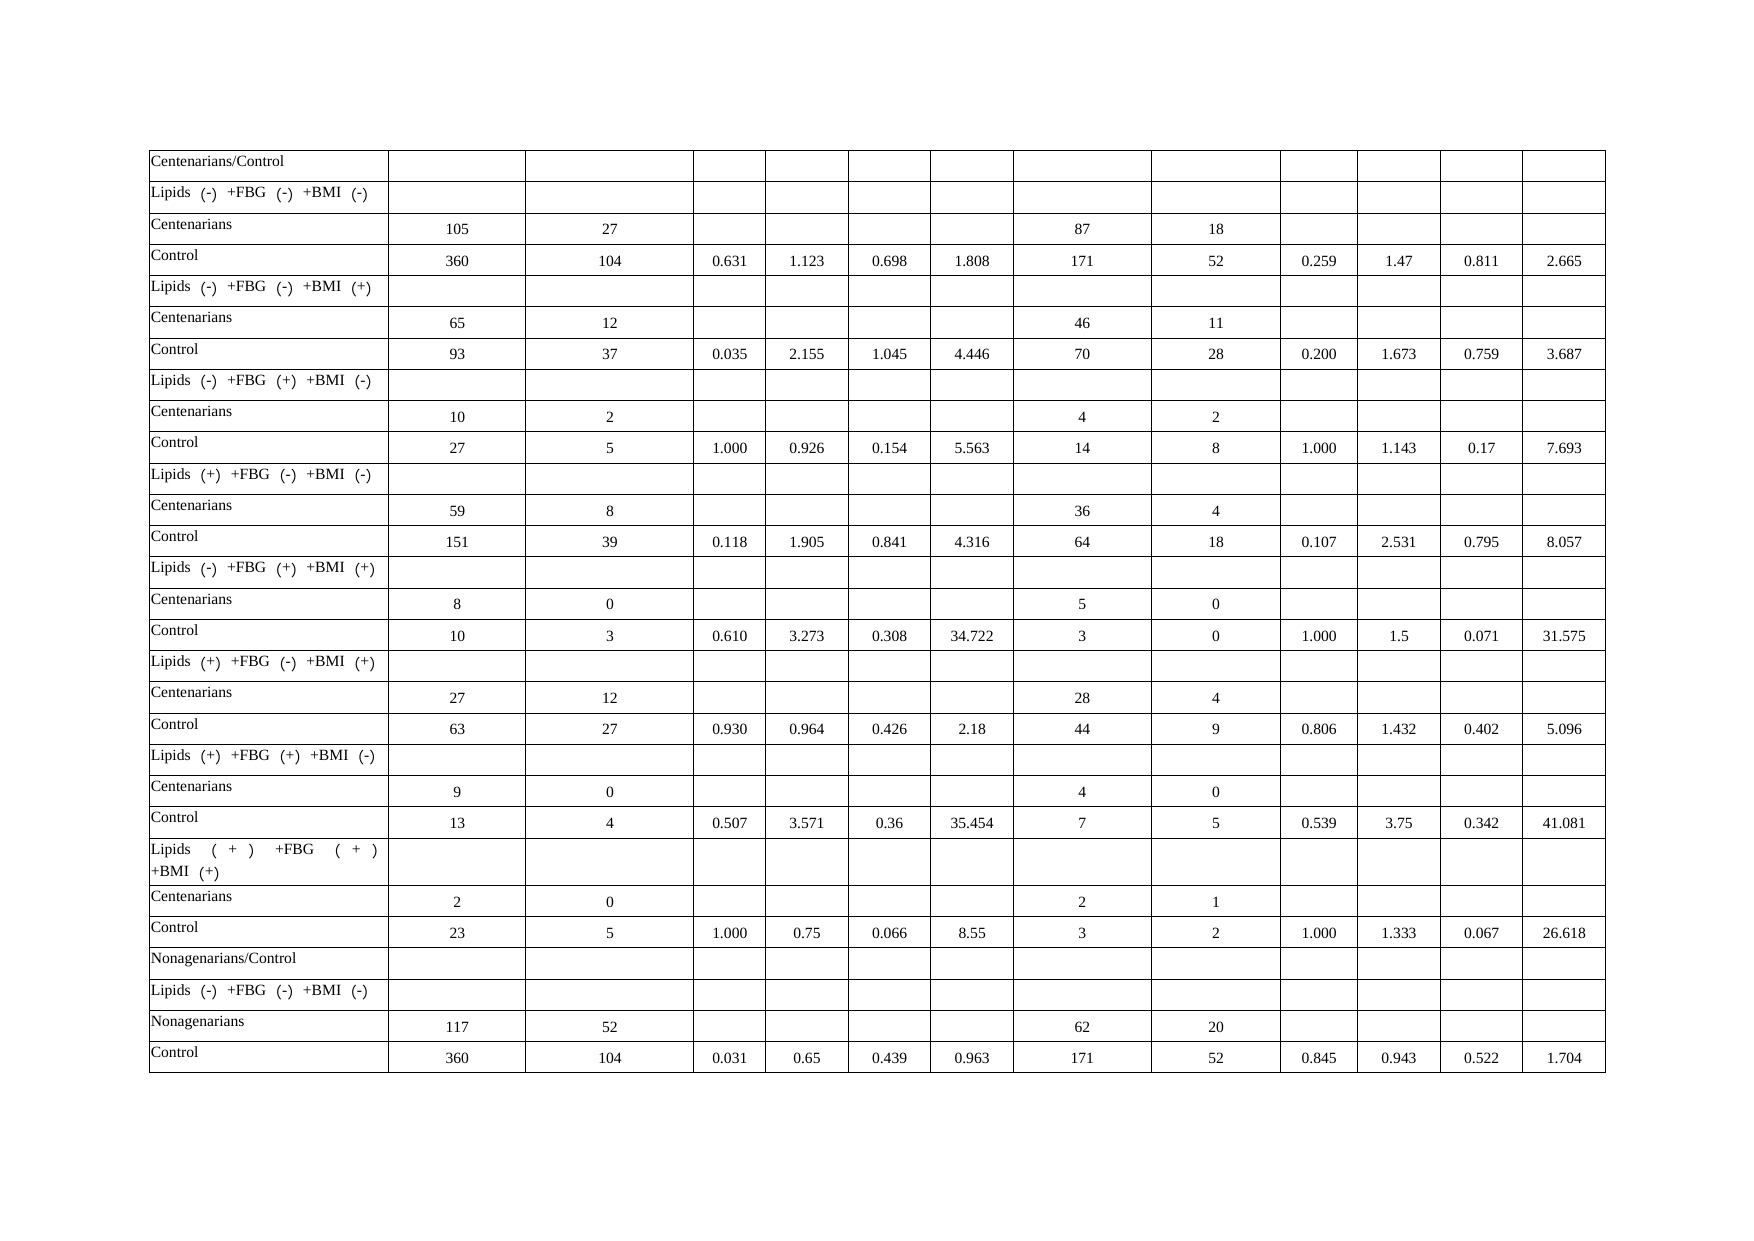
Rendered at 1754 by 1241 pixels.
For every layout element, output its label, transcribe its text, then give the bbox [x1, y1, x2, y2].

table_cell [1358, 307, 1440, 337]
table_cell [1523, 214, 1605, 244]
table_cell [1281, 682, 1357, 712]
table_cell [1523, 276, 1605, 306]
table_cell 104 [526, 1042, 693, 1072]
table_cell [1523, 651, 1605, 681]
table_cell 4 [1014, 776, 1151, 806]
table_cell 0 [526, 776, 693, 806]
table_cell Lipids（-）+FBG（+）+BMI（-） [150, 370, 388, 400]
table_cell 11 [1152, 307, 1280, 337]
table_cell 8 [526, 495, 693, 525]
table_cell 171 [1014, 245, 1151, 275]
table_cell 44 [1014, 714, 1151, 744]
table_cell Lipids（-）+FBG（-）+BMI（+） [150, 276, 388, 306]
table_cell [694, 776, 765, 806]
table_cell 0.342 [1441, 807, 1522, 837]
table_cell 0.107 [1281, 526, 1357, 556]
table_cell 14 [1014, 432, 1151, 462]
table_cell [1441, 948, 1522, 978]
table_cell 28 [1152, 339, 1280, 369]
table_cell [1523, 401, 1605, 431]
table_cell 52 [1152, 245, 1280, 275]
table_cell [1358, 495, 1440, 525]
table_cell [694, 589, 765, 619]
table_cell [389, 557, 525, 587]
table_cell [1441, 839, 1522, 885]
table_cell 2.531 [1358, 526, 1440, 556]
table_cell [1441, 682, 1522, 712]
table_cell [1281, 401, 1357, 431]
table_cell [1358, 776, 1440, 806]
table_cell [1441, 589, 1522, 619]
table_cell 4.316 [931, 526, 1013, 556]
table_cell [766, 886, 848, 916]
table_cell [1523, 682, 1605, 712]
table_cell 10 [389, 401, 525, 431]
table_cell 0.845 [1281, 1042, 1357, 1072]
table_cell Control [150, 339, 388, 369]
table_cell 117 [389, 1011, 525, 1041]
table_cell 0.930 [694, 714, 765, 744]
table_cell [1358, 745, 1440, 775]
table_cell [1152, 745, 1280, 775]
table_cell [766, 495, 848, 525]
table_cell [1281, 839, 1357, 885]
table_cell 0.308 [849, 620, 930, 650]
table_cell [1523, 151, 1605, 181]
table_cell 5 [1014, 589, 1151, 619]
table_cell 4 [1152, 682, 1280, 712]
table_cell 0.963 [931, 1042, 1013, 1072]
table_cell [526, 557, 693, 587]
table_cell 41.081 [1523, 807, 1605, 837]
table_cell [1014, 370, 1151, 400]
table_cell [1152, 464, 1280, 494]
table_cell [526, 839, 693, 885]
table_cell 2 [526, 401, 693, 431]
table_cell 171 [1014, 1042, 1151, 1072]
table_cell [1358, 464, 1440, 494]
table_cell [1523, 1011, 1605, 1041]
table_cell 9 [389, 776, 525, 806]
table_cell [1281, 776, 1357, 806]
table_cell [1441, 214, 1522, 244]
table_cell [389, 839, 525, 885]
table_cell 1.808 [931, 245, 1013, 275]
table_cell [694, 495, 765, 525]
table_cell [694, 182, 765, 212]
table_cell [1358, 980, 1440, 1010]
table_cell 0 [1152, 620, 1280, 650]
table_cell 18 [1152, 526, 1280, 556]
table_cell [766, 182, 848, 212]
table_cell Lipids（+）+FBG（+）+BMI（-） [150, 745, 388, 775]
table_cell 31.575 [1523, 620, 1605, 650]
table_cell 65 [389, 307, 525, 337]
table_cell Centenarians [150, 886, 388, 916]
table_cell 0.698 [849, 245, 930, 275]
table_cell [766, 557, 848, 587]
table_cell 1.432 [1358, 714, 1440, 744]
table_cell 27 [389, 432, 525, 462]
table_cell 4 [526, 807, 693, 837]
table_cell Centenarians [150, 401, 388, 431]
table_cell 12 [526, 682, 693, 712]
table_cell 0.841 [849, 526, 930, 556]
table_cell Centenarians [150, 776, 388, 806]
table_cell [1523, 557, 1605, 587]
table_cell [1358, 651, 1440, 681]
table_cell [1358, 589, 1440, 619]
table_cell [526, 980, 693, 1010]
table_cell 0.926 [766, 432, 848, 462]
table_cell 1.000 [694, 917, 765, 947]
table_cell 52 [526, 1011, 693, 1041]
table_cell 0.759 [1441, 339, 1522, 369]
table_cell [1441, 495, 1522, 525]
table_cell [849, 651, 930, 681]
table_cell [389, 980, 525, 1010]
table_cell 4 [1014, 401, 1151, 431]
table_cell [1441, 745, 1522, 775]
table_cell [766, 464, 848, 494]
table_cell [1523, 745, 1605, 775]
table_cell 0.610 [694, 620, 765, 650]
table_cell [694, 980, 765, 1010]
table_cell [931, 276, 1013, 306]
table_cell [1358, 682, 1440, 712]
table_cell [1523, 464, 1605, 494]
table_cell 52 [1152, 1042, 1280, 1072]
table_cell Lipids（-）+FBG（+）+BMI（+） [150, 557, 388, 587]
table_cell 0.154 [849, 432, 930, 462]
table_cell [1358, 839, 1440, 885]
table_cell [849, 948, 930, 978]
table_cell 0.035 [694, 339, 765, 369]
table_cell [694, 557, 765, 587]
table_cell 63 [389, 714, 525, 744]
table_cell [849, 589, 930, 619]
table_cell [1358, 401, 1440, 431]
table_cell 3 [1014, 620, 1151, 650]
table_cell [389, 651, 525, 681]
table_cell [694, 464, 765, 494]
table_cell [1014, 839, 1151, 885]
table_cell 105 [389, 214, 525, 244]
table_cell 64 [1014, 526, 1151, 556]
table_cell 70 [1014, 339, 1151, 369]
table_cell 0.17 [1441, 432, 1522, 462]
table_cell [931, 182, 1013, 212]
table_cell [849, 557, 930, 587]
table_cell [1281, 1011, 1357, 1041]
table_cell Lipids（-）+FBG（-）+BMI（-） [150, 182, 388, 212]
table_cell [1441, 1011, 1522, 1041]
table_cell 8.057 [1523, 526, 1605, 556]
table_cell 0.118 [694, 526, 765, 556]
table_cell 28 [1014, 682, 1151, 712]
table_cell 1.333 [1358, 917, 1440, 947]
table_cell 0.631 [694, 245, 765, 275]
table_cell [766, 307, 848, 337]
table_cell [1441, 276, 1522, 306]
table_cell [526, 151, 693, 181]
table_cell [694, 886, 765, 916]
table_cell Control [150, 714, 388, 744]
table_cell [849, 370, 930, 400]
table_cell 5.096 [1523, 714, 1605, 744]
table_cell 0.067 [1441, 917, 1522, 947]
table_cell [849, 776, 930, 806]
table_cell [389, 182, 525, 212]
table_cell 8.55 [931, 917, 1013, 947]
table_cell [766, 401, 848, 431]
table_cell 1 [1152, 886, 1280, 916]
table_cell Nonagenarians/Control [150, 948, 388, 978]
table_cell [1523, 886, 1605, 916]
table_cell [766, 589, 848, 619]
table_cell [1523, 776, 1605, 806]
table_cell [1358, 182, 1440, 212]
table_cell [1014, 948, 1151, 978]
table_cell [766, 1011, 848, 1041]
table_cell [1014, 980, 1151, 1010]
table_cell 0.36 [849, 807, 930, 837]
table_cell [1281, 182, 1357, 212]
table_cell [931, 401, 1013, 431]
table_cell 20 [1152, 1011, 1280, 1041]
table_cell 1.045 [849, 339, 930, 369]
table_cell 8 [1152, 432, 1280, 462]
table_cell 27 [526, 214, 693, 244]
table_cell Centenarians [150, 589, 388, 619]
table_cell [766, 370, 848, 400]
table_cell 0.507 [694, 807, 765, 837]
table_cell [1014, 151, 1151, 181]
table_cell [1441, 151, 1522, 181]
table_cell [1441, 886, 1522, 916]
table_cell 10 [389, 620, 525, 650]
table_cell 0.806 [1281, 714, 1357, 744]
table_cell 5 [1152, 807, 1280, 837]
table_cell [389, 464, 525, 494]
table_cell Centenarians [150, 495, 388, 525]
table_cell [526, 370, 693, 400]
table_cell [931, 1011, 1013, 1041]
table_cell [526, 276, 693, 306]
table_cell 1.905 [766, 526, 848, 556]
table_cell [526, 464, 693, 494]
table_cell [1441, 651, 1522, 681]
table_cell Lipids（-）+FBG（-）+BMI（-） [150, 980, 388, 1010]
table_cell [1152, 557, 1280, 587]
table_cell [1281, 745, 1357, 775]
table_cell [931, 307, 1013, 337]
table_cell 62 [1014, 1011, 1151, 1041]
table_cell [931, 839, 1013, 885]
table_cell [1441, 401, 1522, 431]
table_cell [1523, 839, 1605, 885]
table_cell [1152, 980, 1280, 1010]
table_cell 13 [389, 807, 525, 837]
table_cell [389, 745, 525, 775]
table_cell 27 [526, 714, 693, 744]
table_cell 0.259 [1281, 245, 1357, 275]
table_cell [1358, 151, 1440, 181]
table_cell [694, 151, 765, 181]
table_cell [1281, 948, 1357, 978]
table_cell [694, 745, 765, 775]
table_cell 5.563 [931, 432, 1013, 462]
table_cell 39 [526, 526, 693, 556]
table_cell [849, 980, 930, 1010]
table_cell 2.18 [931, 714, 1013, 744]
table_cell [766, 839, 848, 885]
table_cell 0.65 [766, 1042, 848, 1072]
table_cell [694, 276, 765, 306]
table_cell [1441, 776, 1522, 806]
table_cell [694, 839, 765, 885]
table_cell 93 [389, 339, 525, 369]
table_cell [849, 464, 930, 494]
table_cell [1014, 557, 1151, 587]
table_cell 0 [526, 589, 693, 619]
table_cell [1281, 370, 1357, 400]
table_cell 3 [1014, 917, 1151, 947]
table_cell [1014, 651, 1151, 681]
table_cell Control [150, 245, 388, 275]
table_cell 1.47 [1358, 245, 1440, 275]
table_cell 2 [1014, 886, 1151, 916]
table_cell 2.665 [1523, 245, 1605, 275]
table_cell [1014, 182, 1151, 212]
table_cell [931, 682, 1013, 712]
table_cell [694, 948, 765, 978]
table_cell [766, 948, 848, 978]
table_cell [1152, 276, 1280, 306]
table_cell [1281, 307, 1357, 337]
table_cell [931, 464, 1013, 494]
table_cell [526, 182, 693, 212]
table_cell [1281, 651, 1357, 681]
table_cell [1523, 495, 1605, 525]
table_cell 0.539 [1281, 807, 1357, 837]
table_cell 360 [389, 1042, 525, 1072]
table_cell 0 [1152, 776, 1280, 806]
table_cell [931, 214, 1013, 244]
table_cell 104 [526, 245, 693, 275]
table_cell 1.143 [1358, 432, 1440, 462]
table_cell [1152, 839, 1280, 885]
table_cell 0.964 [766, 714, 848, 744]
table_cell 1.000 [1281, 432, 1357, 462]
table_cell [1523, 182, 1605, 212]
table_cell 26.618 [1523, 917, 1605, 947]
table_cell 8 [389, 589, 525, 619]
table_cell [694, 1011, 765, 1041]
table_cell [1523, 307, 1605, 337]
table_cell 5 [526, 917, 693, 947]
table_cell Control [150, 807, 388, 837]
table_cell [1281, 276, 1357, 306]
table_cell [1281, 980, 1357, 1010]
table_cell 12 [526, 307, 693, 337]
table_cell [389, 948, 525, 978]
table_cell [931, 151, 1013, 181]
table_cell [931, 557, 1013, 587]
table_cell 0.811 [1441, 245, 1522, 275]
table_cell [766, 276, 848, 306]
table_cell [526, 651, 693, 681]
table_cell 37 [526, 339, 693, 369]
table_cell [1152, 151, 1280, 181]
table_cell 36 [1014, 495, 1151, 525]
table_cell [849, 151, 930, 181]
table_cell 7.693 [1523, 432, 1605, 462]
table_cell [1523, 370, 1605, 400]
table_cell [1014, 464, 1151, 494]
table_cell [1281, 495, 1357, 525]
table_cell 1.673 [1358, 339, 1440, 369]
table_cell [849, 182, 930, 212]
table_cell [766, 776, 848, 806]
table_cell 1.000 [1281, 917, 1357, 947]
table_cell [1523, 589, 1605, 619]
table_cell 1.000 [1281, 620, 1357, 650]
table_cell [1152, 182, 1280, 212]
table_cell [1441, 182, 1522, 212]
table_cell [1523, 980, 1605, 1010]
table_cell Lipids（+）+FBG（-）+BMI（+） [150, 651, 388, 681]
table_cell [931, 745, 1013, 775]
table_cell [1358, 886, 1440, 916]
table_cell [694, 214, 765, 244]
table_cell [849, 214, 930, 244]
table_cell 3.687 [1523, 339, 1605, 369]
table_cell [694, 370, 765, 400]
table_cell 3.571 [766, 807, 848, 837]
table_cell Centenarians [150, 682, 388, 712]
table_cell [1014, 276, 1151, 306]
table_cell 59 [389, 495, 525, 525]
table_cell 3 [526, 620, 693, 650]
table_cell [1281, 886, 1357, 916]
table_cell [849, 276, 930, 306]
table_cell [1358, 557, 1440, 587]
table_cell 0.75 [766, 917, 848, 947]
table_cell Centenarians [150, 307, 388, 337]
table_cell 1.000 [694, 432, 765, 462]
table_cell [849, 839, 930, 885]
table_cell 46 [1014, 307, 1151, 337]
table_cell [1441, 557, 1522, 587]
table_cell [1441, 980, 1522, 1010]
table_cell 0.200 [1281, 339, 1357, 369]
table_cell Control [150, 917, 388, 947]
table_cell [931, 980, 1013, 1010]
table_cell 0.031 [694, 1042, 765, 1072]
table_cell 2 [1152, 401, 1280, 431]
table_cell [389, 151, 525, 181]
table_cell 151 [389, 526, 525, 556]
table_cell [694, 682, 765, 712]
table_cell 0.066 [849, 917, 930, 947]
table_cell [1358, 276, 1440, 306]
table_cell Nonagenarians [150, 1011, 388, 1041]
table_cell 34.722 [931, 620, 1013, 650]
table_cell 87 [1014, 214, 1151, 244]
table_cell 2.155 [766, 339, 848, 369]
table_cell [766, 651, 848, 681]
table_cell [849, 401, 930, 431]
table_cell [931, 948, 1013, 978]
table_cell [1441, 370, 1522, 400]
table_cell [766, 214, 848, 244]
table_cell 5 [526, 432, 693, 462]
table_cell [1441, 307, 1522, 337]
table_cell 1.5 [1358, 620, 1440, 650]
table_cell [526, 948, 693, 978]
table_cell Control [150, 526, 388, 556]
table_cell [1523, 948, 1605, 978]
table_cell 0.522 [1441, 1042, 1522, 1072]
table_cell 23 [389, 917, 525, 947]
table_cell [849, 495, 930, 525]
table_cell 1.704 [1523, 1042, 1605, 1072]
table_cell Lipids（+）+FBG（-）+BMI（-） [150, 464, 388, 494]
table_cell Control [150, 432, 388, 462]
table_cell [1281, 557, 1357, 587]
table_cell 27 [389, 682, 525, 712]
table_cell [1014, 745, 1151, 775]
table_cell 360 [389, 245, 525, 275]
table_cell 0.943 [1358, 1042, 1440, 1072]
table_cell 2 [1152, 917, 1280, 947]
table_cell Control [150, 620, 388, 650]
table_cell [849, 886, 930, 916]
table_cell Centenarians/Control [150, 151, 388, 181]
table_cell [1358, 1011, 1440, 1041]
table_cell [1281, 589, 1357, 619]
table_cell [694, 401, 765, 431]
table_cell [766, 980, 848, 1010]
table_cell 35.454 [931, 807, 1013, 837]
table_cell [1281, 151, 1357, 181]
table_cell 0 [526, 886, 693, 916]
table_cell 0.426 [849, 714, 930, 744]
table_cell 0.795 [1441, 526, 1522, 556]
table_cell [1281, 214, 1357, 244]
table_cell [931, 776, 1013, 806]
table_cell [389, 370, 525, 400]
table_cell 0.439 [849, 1042, 930, 1072]
table_cell Lipids（+）+FBG（+）+BMI（+） [150, 839, 388, 885]
table_cell [1441, 464, 1522, 494]
table_cell 3.273 [766, 620, 848, 650]
table_cell Control [150, 1042, 388, 1072]
table_cell 3.75 [1358, 807, 1440, 837]
table_cell 18 [1152, 214, 1280, 244]
table_cell [766, 682, 848, 712]
table_cell [1358, 370, 1440, 400]
table_cell [766, 745, 848, 775]
table_cell [766, 151, 848, 181]
table_cell 0.071 [1441, 620, 1522, 650]
table_cell [931, 886, 1013, 916]
table_cell [1152, 948, 1280, 978]
table_cell [694, 307, 765, 337]
table_cell Centenarians [150, 214, 388, 244]
table_cell [849, 682, 930, 712]
table_cell 4 [1152, 495, 1280, 525]
table_cell [1281, 464, 1357, 494]
table_cell 7 [1014, 807, 1151, 837]
table_cell [931, 370, 1013, 400]
table_cell [1152, 370, 1280, 400]
table_cell 9 [1152, 714, 1280, 744]
table_cell 1.123 [766, 245, 848, 275]
table_cell 0.402 [1441, 714, 1522, 744]
table_cell [526, 745, 693, 775]
table_cell [1358, 948, 1440, 978]
table_cell 0 [1152, 589, 1280, 619]
table_cell [694, 651, 765, 681]
table_cell [1358, 214, 1440, 244]
table_cell [389, 276, 525, 306]
table_cell [849, 745, 930, 775]
table_cell 4.446 [931, 339, 1013, 369]
table_cell [931, 495, 1013, 525]
table_cell [931, 651, 1013, 681]
table_cell [849, 1011, 930, 1041]
table_cell [931, 589, 1013, 619]
table_cell [849, 307, 930, 337]
table_cell 2 [389, 886, 525, 916]
table_cell [1152, 651, 1280, 681]
